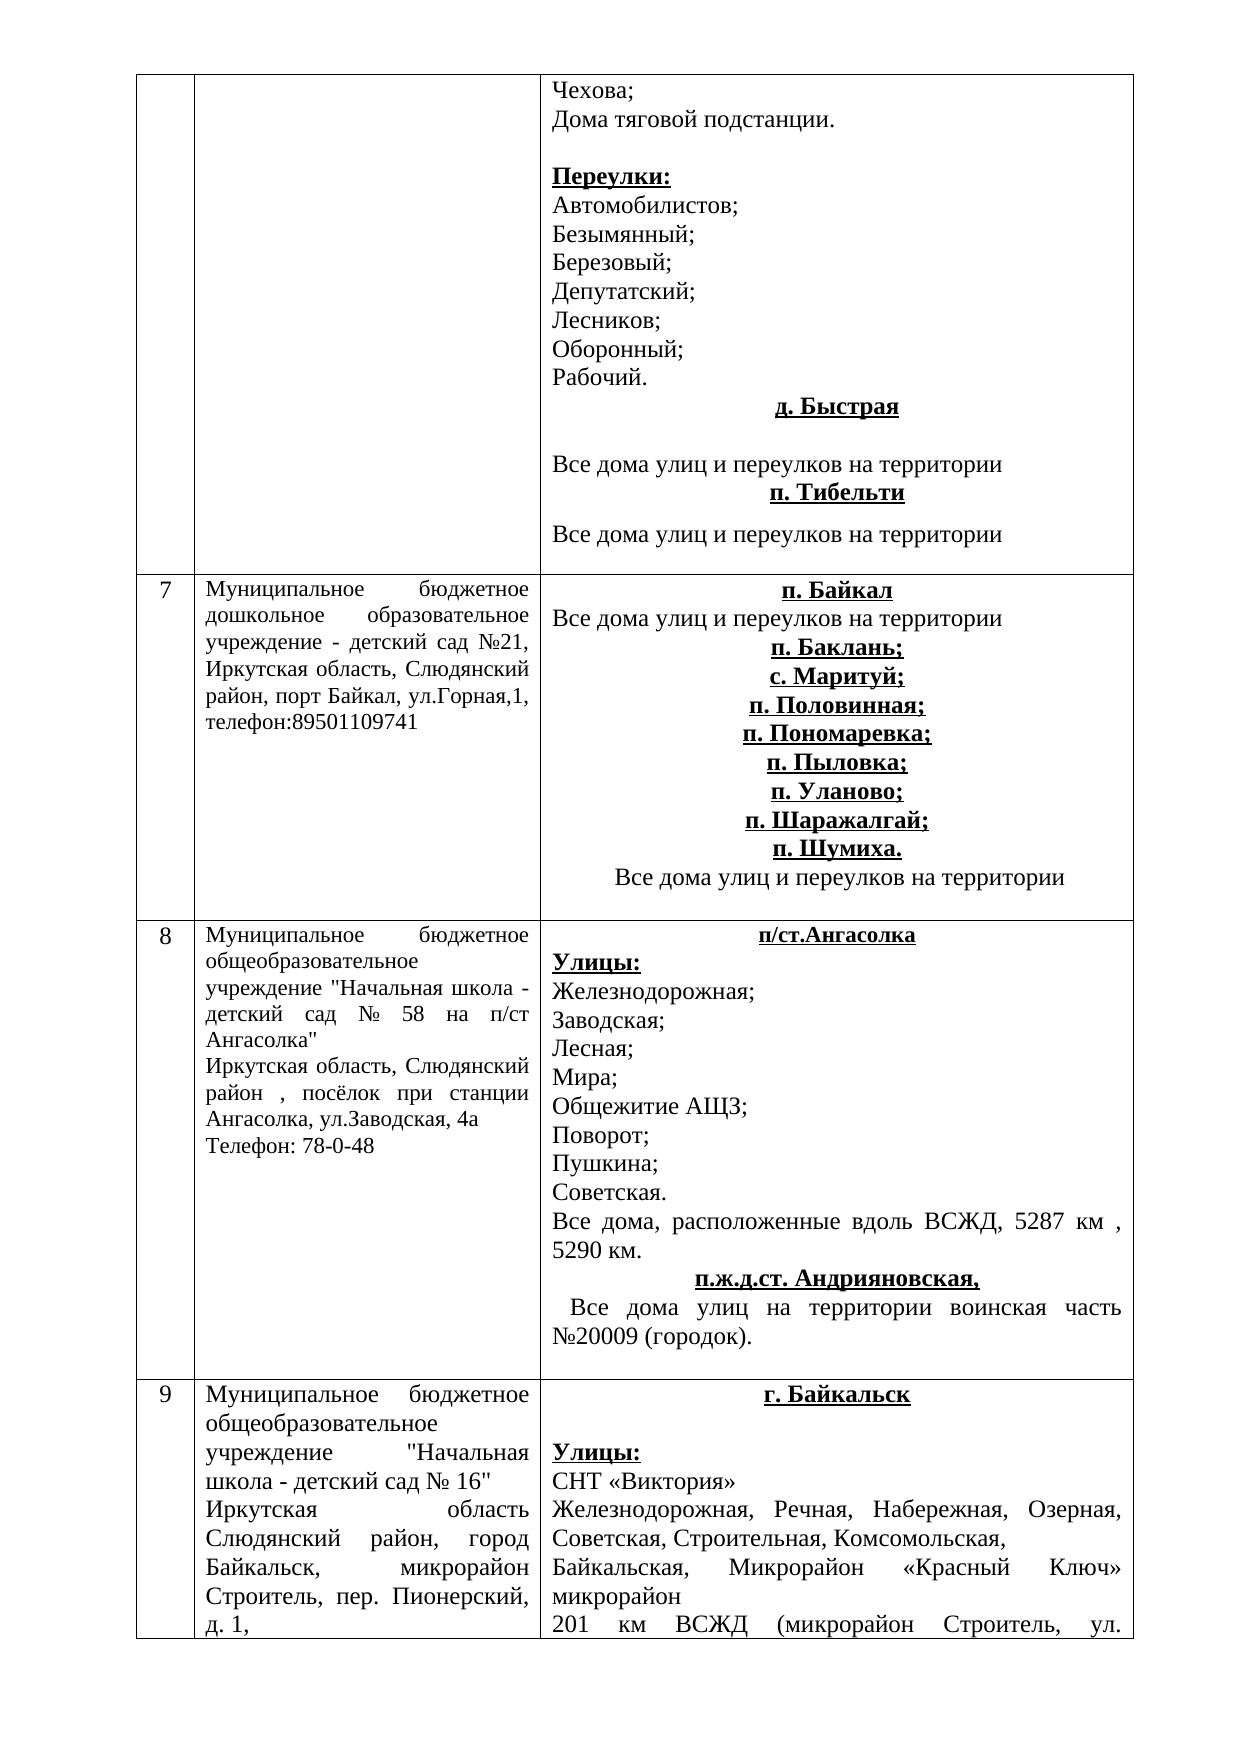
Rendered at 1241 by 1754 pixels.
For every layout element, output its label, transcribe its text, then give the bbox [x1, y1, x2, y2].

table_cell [195, 75, 540, 574]
table_cell п/ст.Ангасолка Улицы: Железнодорожная; Заводская; Лесная; Мира; Общежитие АЩЗ; Поворот; Пушкина; Советская. Все дома, расположенные вдоль ВСЖД, , . п.ж.д.ст. Андрияновская, Все дома улиц на территории воинская часть №20009 (городок). [541, 921, 1133, 1378]
table_cell Муниципальное бюджетное дошкольное образовательное учреждение - детский сад №21, Иркутская область, Слюдянский район, порт Байкал, ул.Горная,1, телефон:89501109741 [195, 575, 540, 920]
table_cell Муниципальное бюджетное общеобразовательное учреждение "Начальная школа - детский сад № 58 на п/ст Ангасолка" Иркутская область, Слюдянский район , посёлок при станции Ангасолка, ул.Заводская, 4а Телефон: 78-0-48 [195, 921, 540, 1378]
table_cell 7 [137, 575, 194, 920]
table_cell 9 [137, 1380, 194, 1638]
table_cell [195, 1380, 540, 1638]
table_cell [541, 75, 1133, 574]
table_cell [541, 1380, 1133, 1638]
table_cell 6 [137, 75, 194, 574]
table_cell 8 [137, 921, 194, 1378]
table_cell п. Байкал Все дома улиц и переулков на территории п. Баклань; с. Маритуй; п. Половинная; п. Пономаревка; п. Пыловка; п. Уланово; п. Шаражалгай; п. Шумиха. Все дома улиц и переулков на территории [541, 575, 1133, 920]
